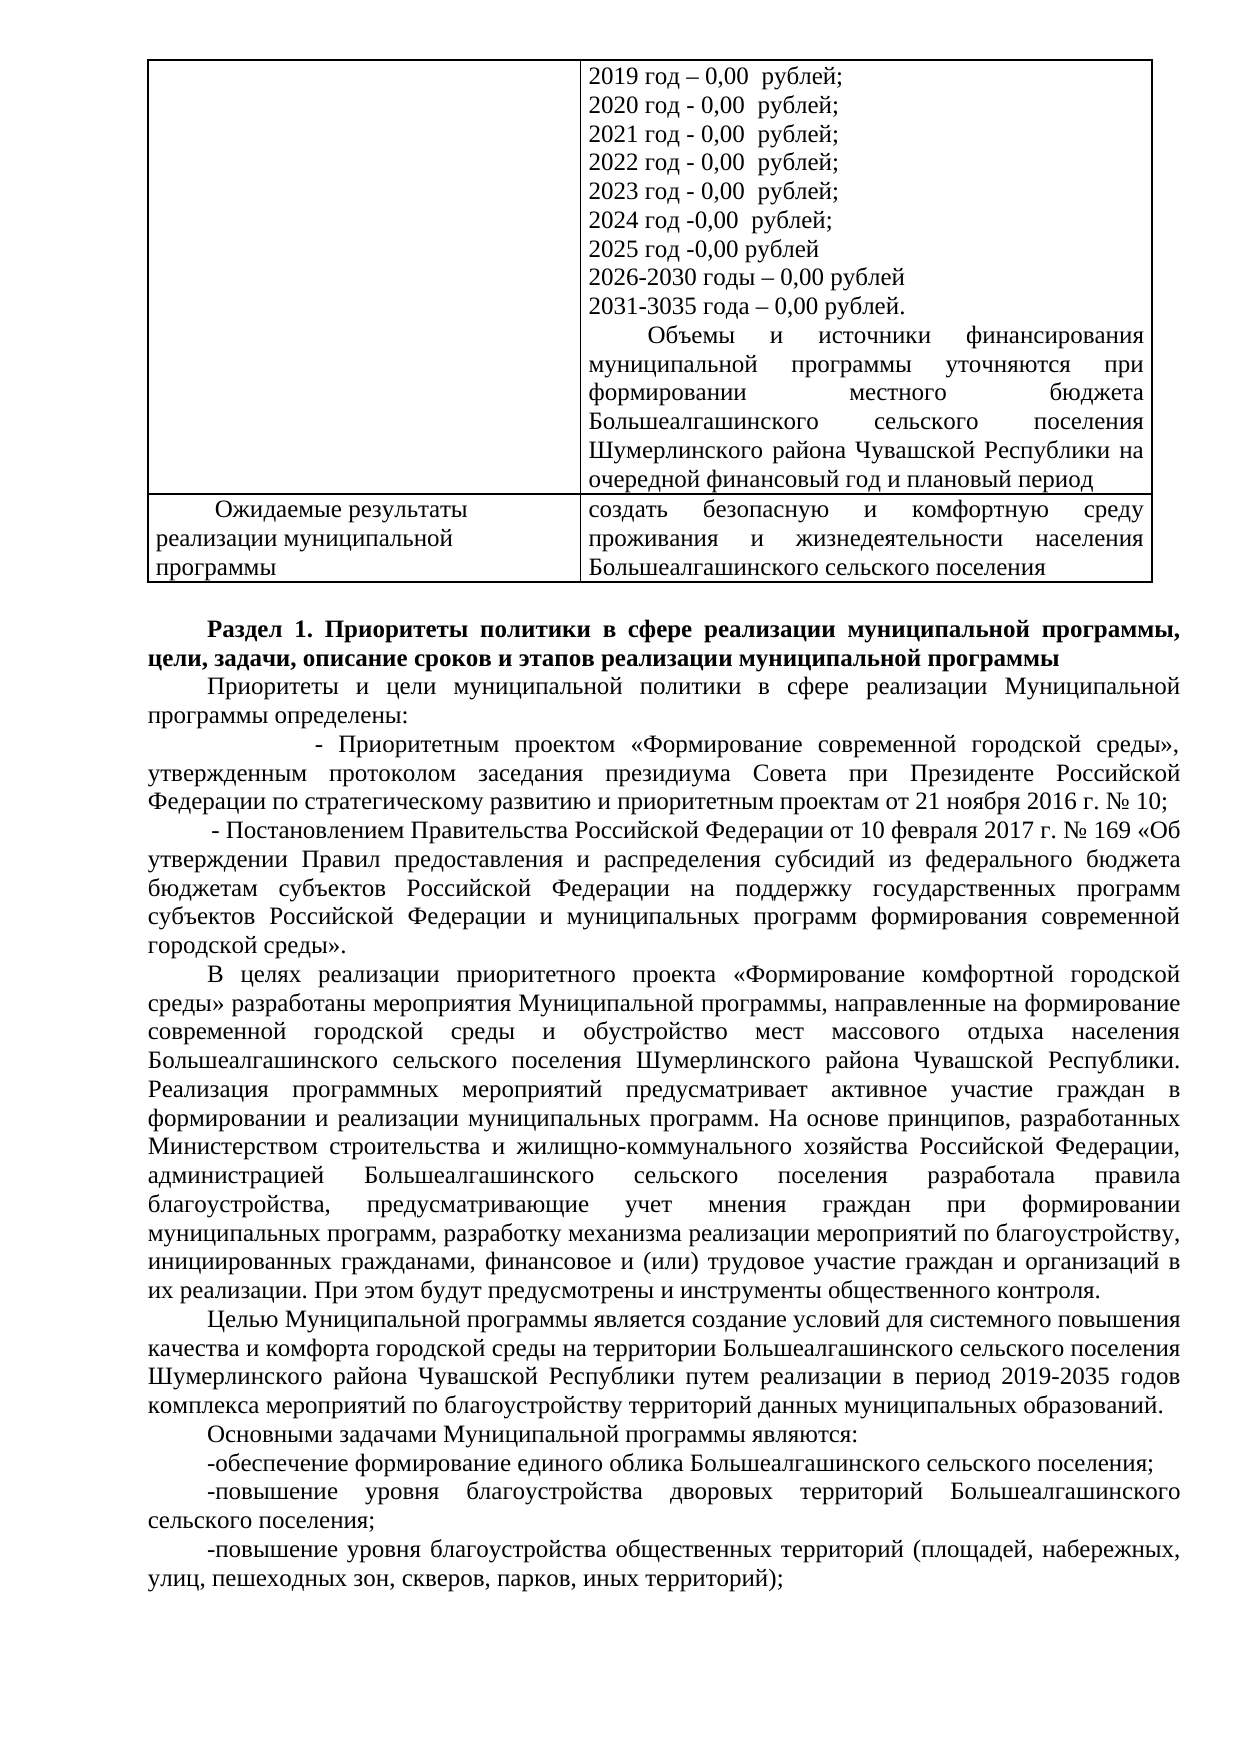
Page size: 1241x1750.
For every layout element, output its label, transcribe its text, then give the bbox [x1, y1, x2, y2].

text - Приоритетным проектом «Формирование современной городской среды», утвержденным протоколом заседания президиума Совета при Президенте Российской Федерации по стратегическому развитию и приоритетным проектам от 21 ноября 2016 г. № 10; [148, 729, 1181, 815]
text -повышение уровня благоустройства общественных территорий (площадей, набережных, улиц, пешеходных зон, скверов, парков, иных территорий); [148, 1534, 1181, 1591]
text -обеспечение формирование единого облика Большеалгашинского сельского поселения; [148, 1448, 1181, 1476]
text Раздел 1. Приоритеты политики в сфере реализации муниципальной программы, цели, задачи, описание сроков и этапов реализации муниципальной программы [148, 614, 1181, 671]
table_cell Ожидаемые результаты реализации муниципальной программы [149, 495, 580, 581]
text - Постановлением Правительства Российской Федерации от 10 февраля 2017 г. № 169 «Об утверждении Правил предоставления и распределения субсидий из федерального бюджета бюджетам субъектов Российской Федерации на поддержку государственных программ субъектов Российской Федерации и муниципальных программ формирования современной городской среды». [148, 815, 1181, 959]
text Приоритеты и цели муниципальной политики в сфере реализации Муниципальной программы определены: [148, 671, 1181, 729]
text Целью Муниципальной программы является создание условий для системного повышения качества и комфорта городской среды на территории Большеалгашинского сельского поселения Шумерлинского района Чувашской Республики путем реализации в период 2019-2035 годов комплекса мероприятий по благоустройству территорий данных муниципальных образований. [148, 1304, 1181, 1419]
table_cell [581, 61, 1151, 492]
table_cell создать безопасную и комфортную среду проживания и жизнедеятельности населения Большеалгашинского сельского поселения [581, 495, 1151, 581]
text В целях реализации приоритетного проекта «Формирование комфортной городской среды» разработаны мероприятия Муниципальной программы, направленные на формирование современной городской среды и обустройство мест массового отдыха населения Большеалгашинского сельского поселения Шумерлинского района Чувашской Республики. Реализация программных мероприятий предусматривает активное участие граждан в формировании и реализации муниципальных программ. На основе принципов, разработанных Министерством строительства и жилищно-коммунального хозяйства Российской Федерации, администрацией Большеалгашинского сельского поселения разработала правила благоустройства, предусматривающие учет мнения граждан при формировании муниципальных программ, разработку механизма реализации мероприятий по благоустройству, инициированных гражданами, финансовое и (или) трудовое участие граждан и организаций в их реализации. При этом будут предусмотрены и инструменты общественного контроля. [148, 959, 1181, 1304]
text Основными задачами Муниципальной программы являются: [148, 1419, 1181, 1448]
text -повышение уровня благоустройства дворовых территорий Большеалгашинского сельского поселения; [148, 1476, 1181, 1534]
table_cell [149, 61, 580, 492]
